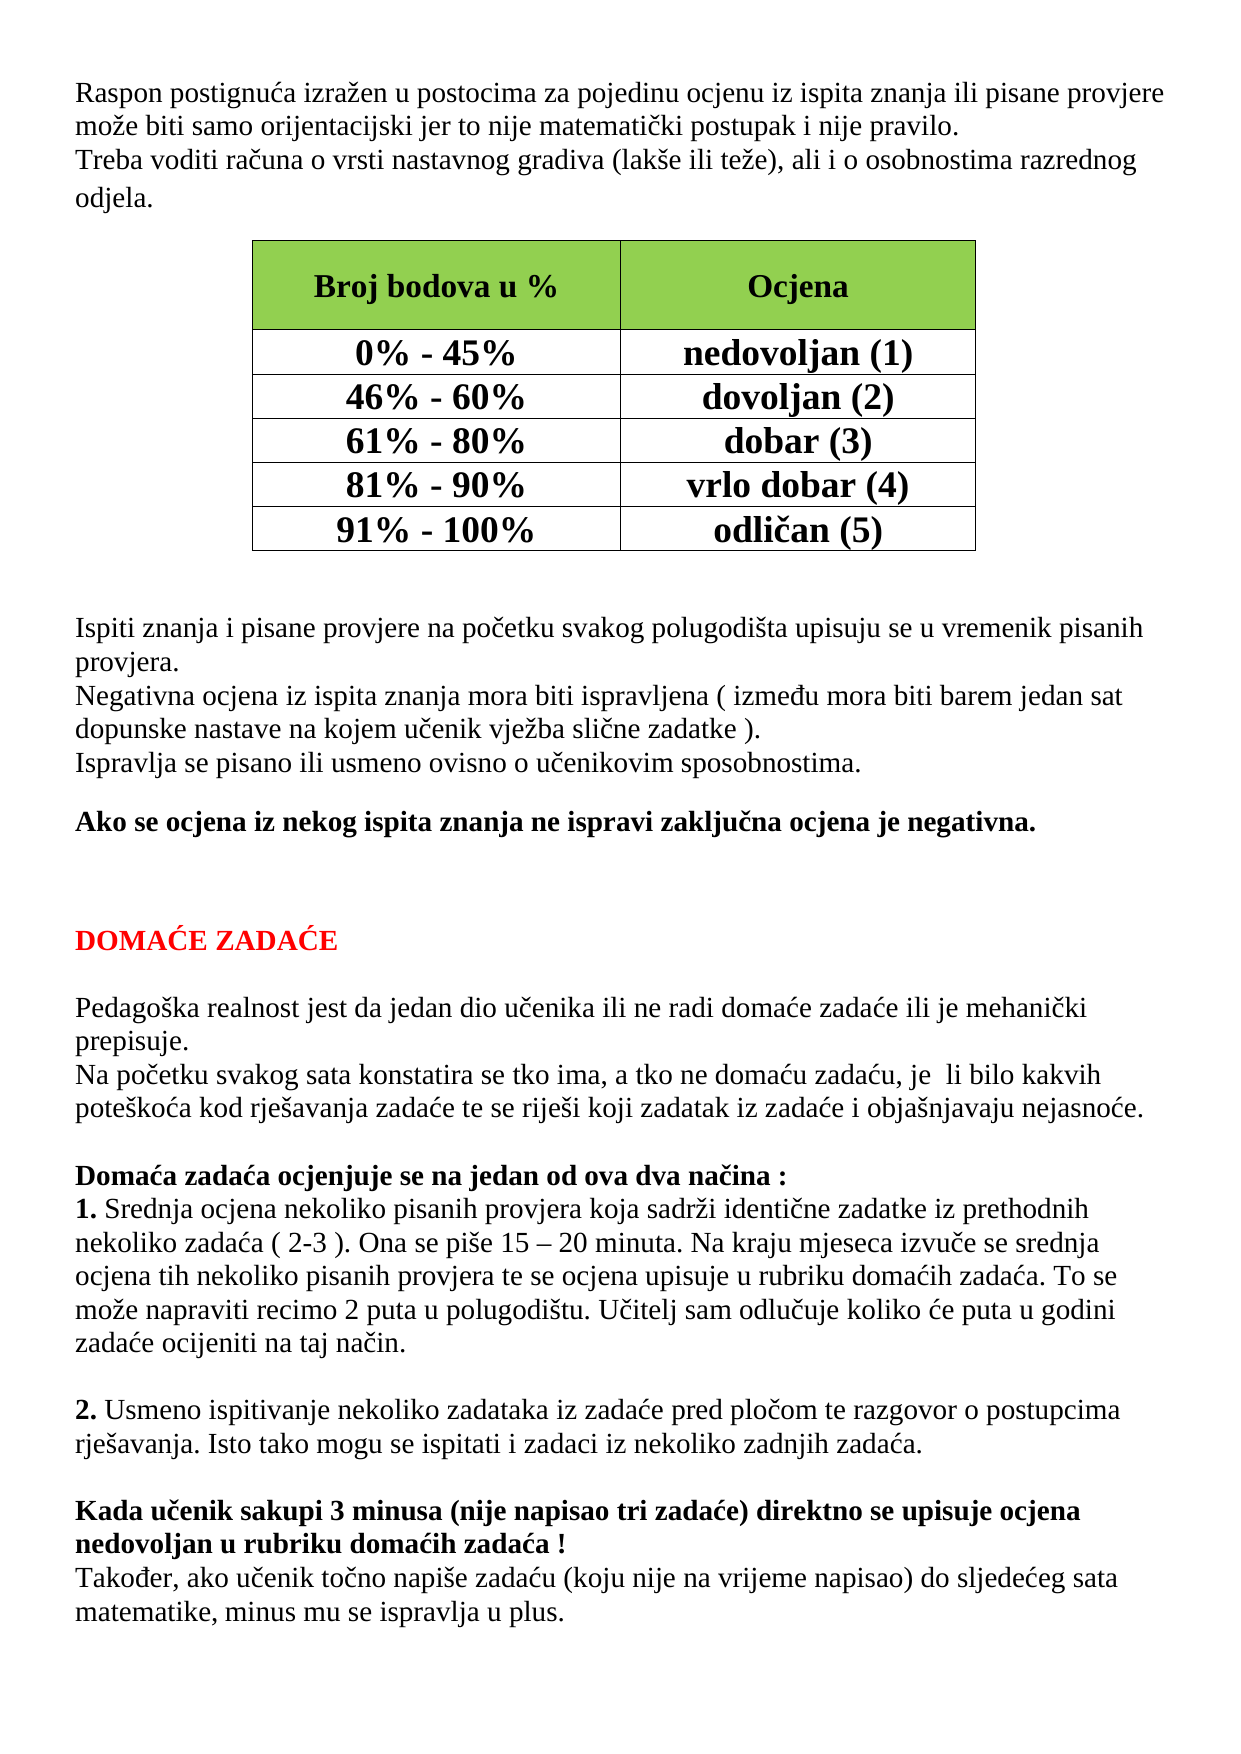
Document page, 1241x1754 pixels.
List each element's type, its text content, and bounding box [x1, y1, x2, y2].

text 1. Srednja ocjena nekoliko pisanih provjera koja sadrži identične zadatke iz prethodnih nekoliko zadaća ( 2-3 ). Ona se piše 15 – 20 minuta. Na kraju mjeseca izvuče se srednja ocjena tih nekoliko pisanih provjera te se ocjena upisuje u rubriku domaćih zadaća. To se može napraviti recimo 2 puta u polugodištu. Učitelj sam odlučuje koliko će puta u godini zadaće ocijeniti na taj način. [75, 1191, 1165, 1359]
table_cell 81% - 90% [253, 463, 620, 506]
text Pedagoška realnost jest da jedan dio učenika ili ne radi domaće zadaće ili je mehanički prepisuje. [75, 990, 1165, 1057]
text DOMAĆE ZADAĆE [75, 923, 1165, 956]
text Kada učenik sakupi 3 minusa (nije napisao tri zadaće) direktno se upisuje ocjena nedovoljan u rubriku domaćih zadaća ! [75, 1493, 1165, 1560]
table_cell 61% - 80% [253, 419, 620, 462]
table_cell 0% - 45% [253, 330, 620, 373]
table_cell 46% - 60% [253, 375, 620, 418]
text Na početku svakog sata konstatira se tko ima, a tko ne domaću zadaću, je li bilo kakvih poteškoća kod rješavanja zadaće te se riješi koji zadatak iz zadaće i objašnjavaju nejasnoće. [75, 1057, 1165, 1124]
table_cell dobar (3) [621, 419, 975, 462]
table_cell nedovoljan (1) [621, 330, 975, 373]
text Ispiti znanja i pisane provjere na početku svakog polugodišta upisuju se u vremenik pisanih provjera. [75, 611, 1165, 678]
table_cell odličan (5) [621, 507, 975, 550]
text Također, ako učenik točno napiše zadaću (koju nije na vrijeme napisao) do sljedećeg sata matematike, minus mu se ispravlja u plus. [75, 1560, 1165, 1627]
text Negativna ocjena iz ispita znanja mora biti ispravljena ( između mora biti barem jedan sat dopunske nastave na kojem učenik vježba slične zadatke ). [75, 678, 1165, 745]
table_header Ocjena [621, 241, 975, 329]
text 2. Usmeno ispitivanje nekoliko zadataka iz zadaće pred pločom te razgovor o postupcima rješavanja. Isto tako mogu se ispitati i zadaci iz nekoliko zadnjih zadaća. [75, 1392, 1165, 1459]
text Domaća zadaća ocjenjuje se na jedan od ova dva načina : [75, 1158, 1165, 1191]
text Ispravlja se pisano ili usmeno ovisno o učenikovim sposobnostima. [75, 745, 1165, 778]
text Treba voditi računa o vrsti nastavnog gradiva (lakše ili teže), ali i o osobnostima razrednog odjela. [75, 142, 1165, 214]
table_header Broj bodova u % [253, 241, 620, 329]
table_cell vrlo dobar (4) [621, 463, 975, 506]
text Raspon postignuća izražen u postocima za pojedinu ocjenu iz ispita znanja ili pisane provjere može biti samo orijentacijski jer to nije matematički postupak i nije pravilo. [75, 75, 1165, 142]
text Ako se ocjena iz nekog ispita znanja ne ispravi zaključna ocjena je negativna. [75, 804, 1165, 838]
table_cell 91% - 100% [253, 507, 620, 550]
table_cell dovoljan (2) [621, 375, 975, 418]
